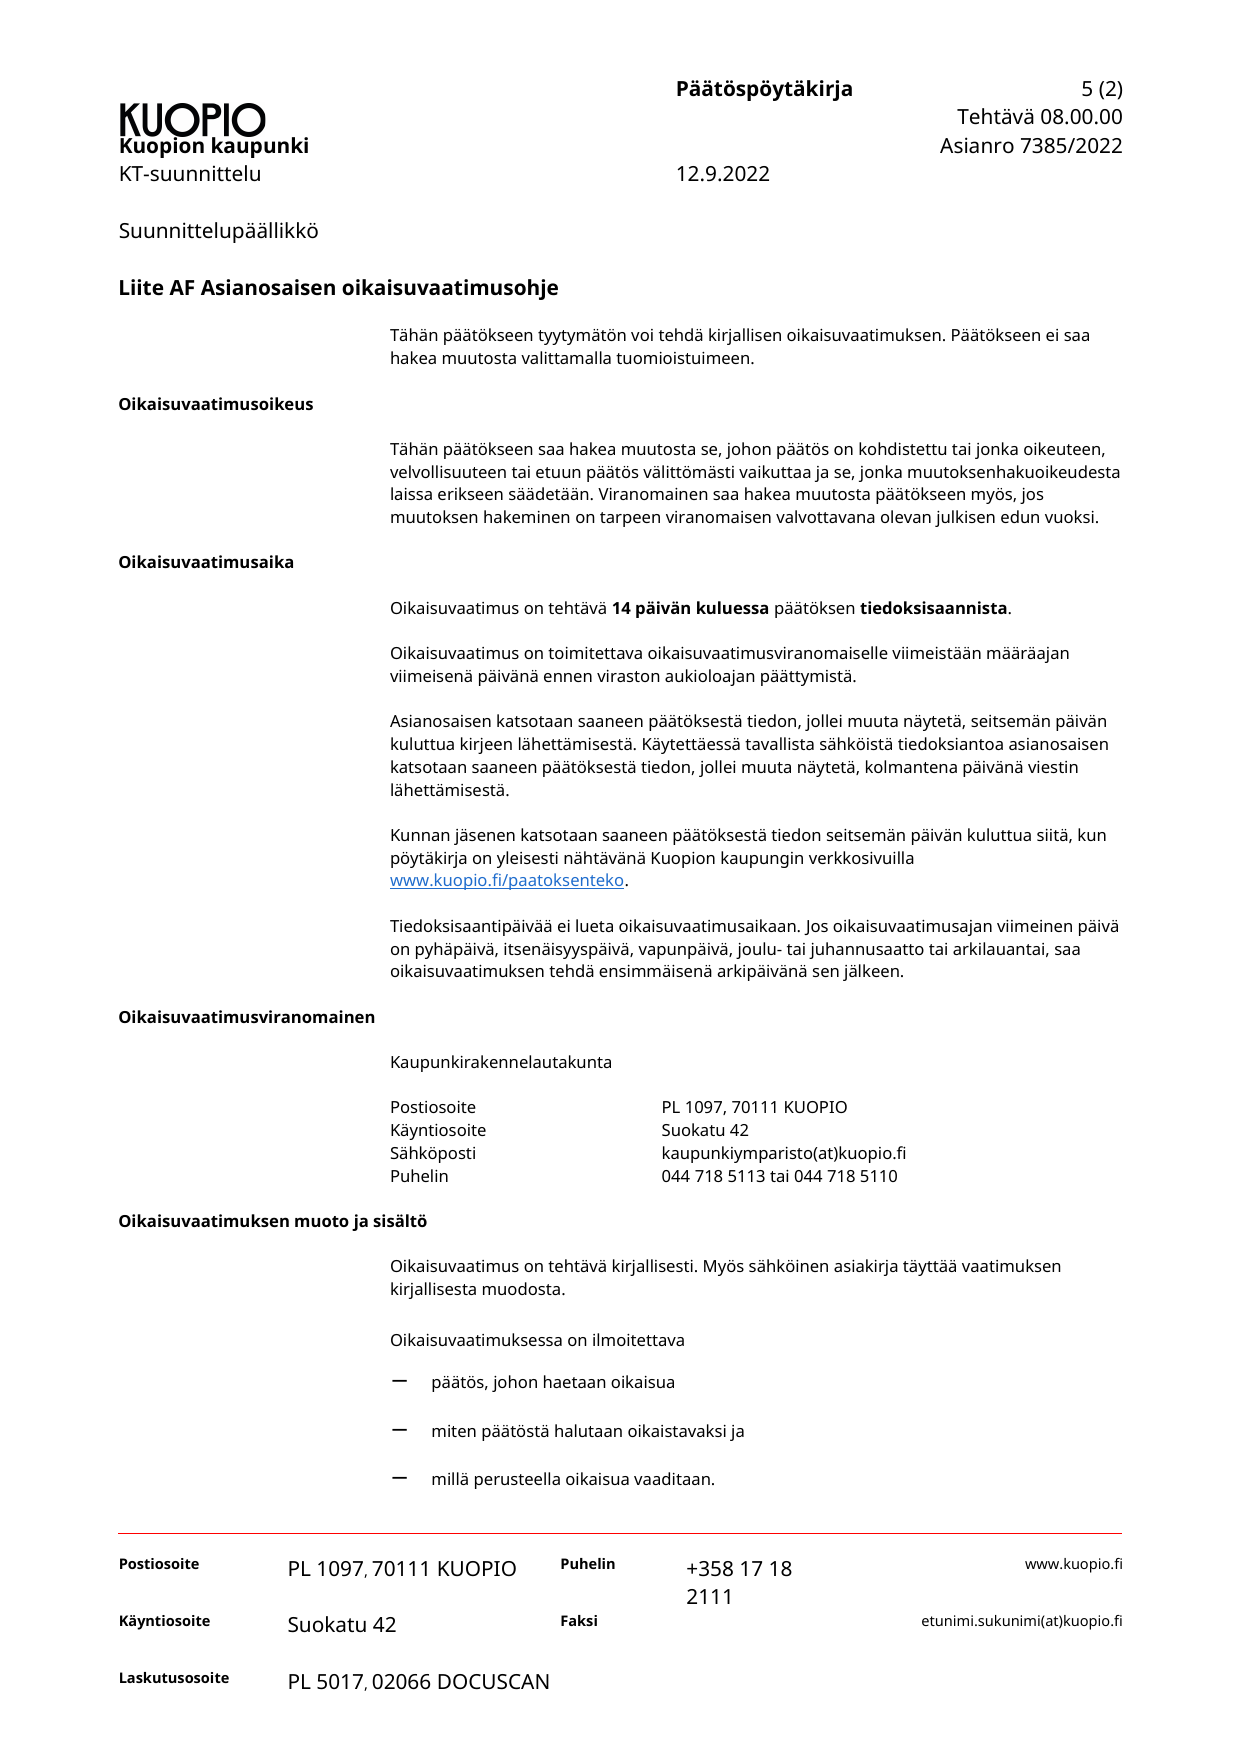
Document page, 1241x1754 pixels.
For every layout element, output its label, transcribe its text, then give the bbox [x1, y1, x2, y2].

text Oikaisuvaatimuksessa on ilmoitettava [390, 1329, 1122, 1352]
list päätös, johon haetaan oikaisua [390, 1364, 1122, 1395]
text Kunnan jäsenen katsotaan saaneen päätöksestä tiedon seitsemän päivän kuluttua siitä, kun pöytäkirja on yleisesti nähtävänä Kuopion kaupungin verkkosivuilla www.kuopio.fi/paatoksenteko. [390, 824, 1122, 892]
list miten päätöstä halutaan oikaistavaksi ja [390, 1413, 1122, 1444]
text Kaupunkirakennelautakunta [118, 1051, 1122, 1073]
text Sähköposti kaupunkiymparisto(at)kuopio.fi [118, 1142, 1122, 1164]
text Postiosoite PL 1097, 70111 KUOPIO [118, 1096, 1122, 1119]
text Oikaisuvaatimus on tehtävä 14 päivän kuluessa päätöksen tiedoksisaannista. [118, 597, 1122, 619]
text Asianosaisen katsotaan saaneen päätöksestä tiedon, jollei muuta näytetä, seitsemän päivän kuluttua kirjeen lähettämisestä. Käytettäessä tavallista sähköistä tiedoksiantoa asianosaisen katsotaan saaneen päätöksestä tiedon, jollei muuta näytetä, kolmantena päivänä viestin lähettämisestä. [390, 710, 1122, 801]
text Tiedoksisaantipäivää ei lueta oikaisuvaatimusaikaan. Jos oikaisuvaatimusajan viimeinen päivä on pyhäpäivä, itsenäisyyspäivä, vapunpäivä, joulu- tai juhannusaatto tai arkilauantai, saa oikaisuvaatimuksen tehdä ensimmäisenä arkipäivänä sen jälkeen. [390, 914, 1122, 983]
text Oikaisuvaatimusviranomainen [118, 1005, 1122, 1028]
text Oikaisuvaatimusaika [118, 551, 1122, 574]
text Oikaisuvaatimuksen muoto ja sisältö [118, 1210, 1122, 1232]
picture [120, 102, 266, 137]
text Oikaisuvaatimusoikeus [118, 392, 1122, 415]
list millä perusteella oikaisua vaaditaan. [390, 1461, 1122, 1492]
text Käyntiosoite Suokatu 42 [118, 1119, 1122, 1142]
text Liite AF Asianosaisen oikaisuvaatimusohje [118, 273, 1122, 301]
text Oikaisuvaatimus on tehtävä kirjallisesti. Myös sähköinen asiakirja täyttää vaatimuksen kirjallisesta muodosta. [390, 1255, 1122, 1301]
text Tähän päätökseen tyytymätön voi tehdä kirjallisen oikaisuvaatimuksen. Päätökseen ei saa hakea muutosta valittamalla tuomioistuimeen. [118, 324, 1122, 369]
text Tähän päätökseen saa hakea muutosta se, johon päätös on kohdistettu tai jonka oikeuteen, velvollisuuteen tai etuun päätös välittömästi vaikuttaa ja se, jonka muutoksenhakuoikeudesta laissa erikseen säädetään. Viranomainen saa hakea muutosta päätökseen myös, jos muutoksen hakeminen on tarpeen viranomaisen valvottavana olevan julkisen edun vuoksi. [390, 438, 1122, 528]
text Puhelin 044 718 5113 tai 044 718 5110 [118, 1164, 1122, 1187]
text Oikaisuvaatimus on toimitettava oikaisuvaatimusviranomaiselle viimeistään määräajan viimeisenä päivänä ennen viraston aukioloajan päättymistä. [390, 642, 1122, 687]
